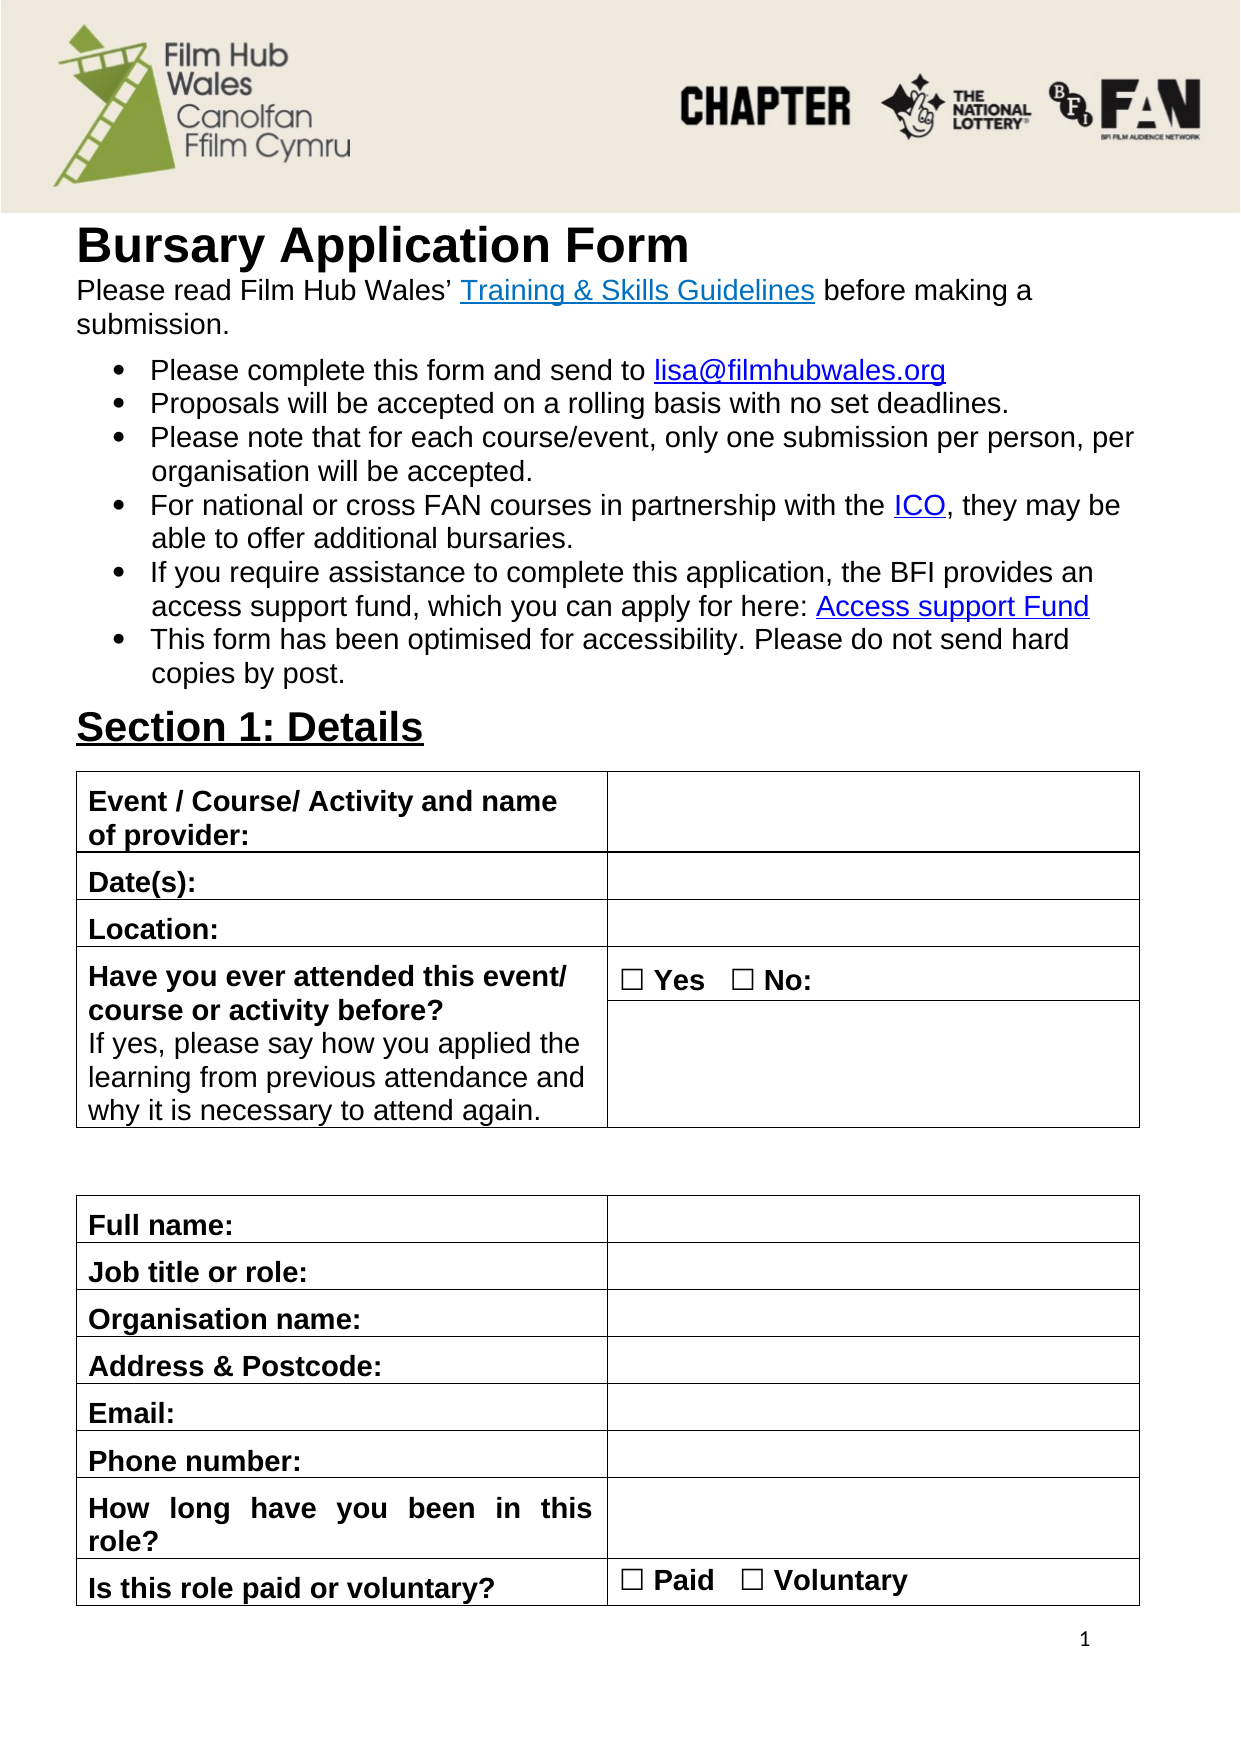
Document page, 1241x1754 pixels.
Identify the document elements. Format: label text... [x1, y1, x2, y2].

table_header Event / Course/ Activity and name of provider: [77, 772, 607, 851]
table_cell [608, 853, 1139, 898]
table_cell Date(s): [77, 853, 607, 898]
table_cell [608, 1431, 1139, 1477]
text Bursary Application Form Please read Film Hub Wales’ Training & Skills Guidelines before making a submission. [76, 86, 1139, 340]
table_header [608, 1196, 1139, 1242]
list For national or cross FAN courses in partnership with the ICO, they may be able to offer additional bursaries. [114, 488, 1139, 555]
table_cell [608, 1337, 1139, 1383]
table_cell Organisation name: [77, 1290, 607, 1336]
table_header [608, 772, 1139, 851]
table_cell Is this role paid or voluntary? [77, 1559, 607, 1605]
table_cell [608, 1243, 1139, 1289]
table_cell Yes No: [608, 947, 1139, 999]
table_cell Job title or role: [77, 1243, 607, 1289]
list If you require assistance to complete this application, the BFI provides an access support fund, which you can apply for here: Access support Fund [114, 555, 1139, 622]
list This form has been optimised for accessibility. Please do not send hard copies by post. [114, 622, 1139, 689]
table_cell Location: [77, 900, 607, 946]
table_cell How long have you been in this role? [77, 1478, 607, 1558]
list Proposals will be accepted on a rolling basis with no set deadlines. [114, 387, 1139, 420]
table_cell Email: [77, 1384, 607, 1430]
table_cell [608, 1290, 1139, 1336]
table_cell Have you ever attended this event/ course or activity before? If yes, please say how you applied the learning from previous attendance and why it is necessary to attend again. [77, 947, 607, 1127]
table_cell [608, 1478, 1139, 1558]
table_cell [608, 1001, 1139, 1127]
table_cell Phone number: [77, 1431, 607, 1477]
list Please complete this form and send to lisa@filmhubwales.org [114, 353, 1139, 387]
table_header Full name: [77, 1196, 607, 1242]
table_cell Address & Postcode: [77, 1337, 607, 1383]
picture [0, 0, 1241, 214]
text Section 1: Details [76, 702, 1184, 750]
table_cell Paid Voluntary [608, 1559, 1139, 1605]
table_cell [608, 900, 1139, 946]
list Please note that for each course/event, only one submission per person, per organisation will be accepted. [114, 420, 1139, 488]
table_cell [608, 1384, 1139, 1430]
